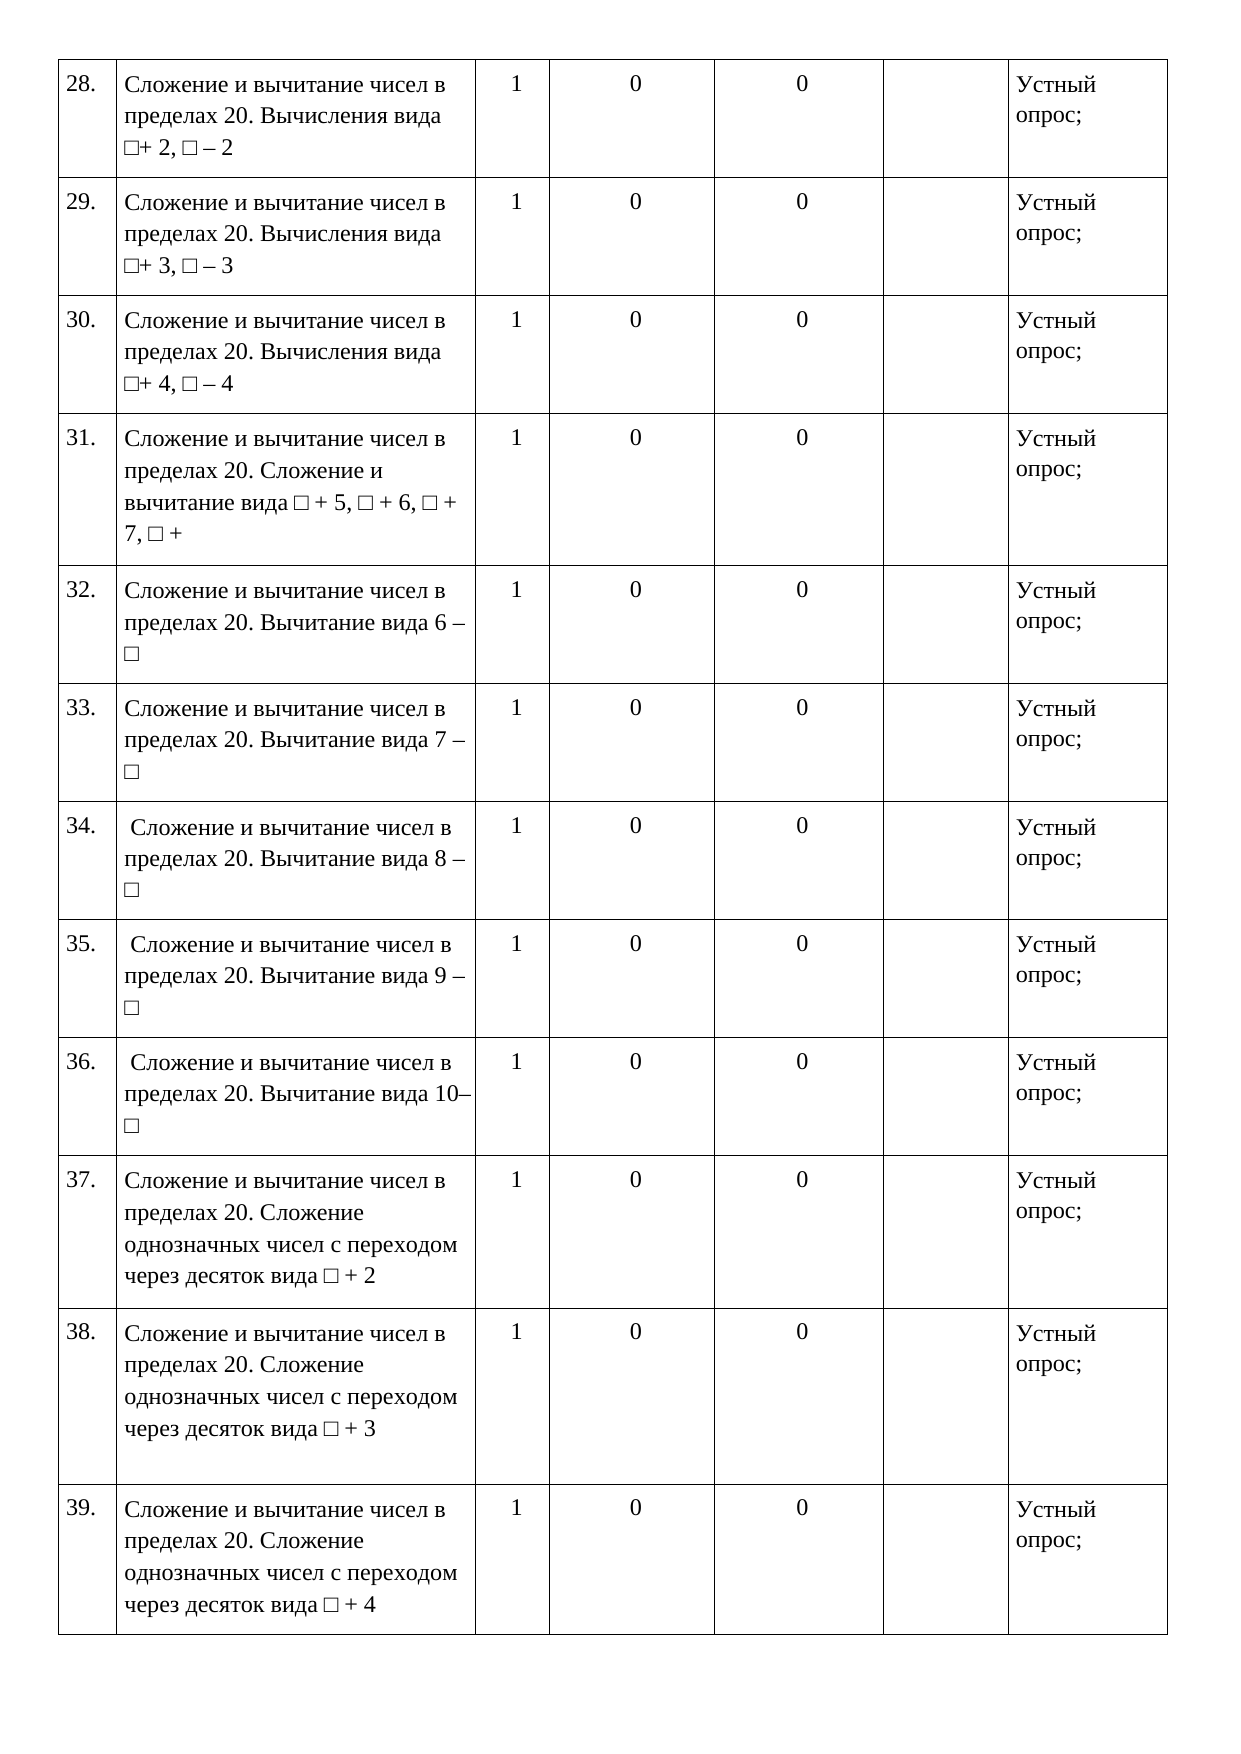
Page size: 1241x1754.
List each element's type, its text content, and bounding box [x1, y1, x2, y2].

table_cell [884, 1309, 1008, 1484]
table_cell Устный опрос; [1009, 802, 1167, 919]
table_cell [884, 684, 1008, 801]
table_cell Устный опрос; [1009, 414, 1167, 565]
table_cell 0 [550, 1038, 714, 1155]
table_cell Сложение и вычитание чисел в пределах 20. Вычитание вида 10– □ [117, 1038, 475, 1155]
table_cell 1 [476, 1309, 549, 1484]
table_cell Сложение и вычитание чисел в пределах 20. Сложение однозначных чисел с переходом через десяток вида □ + 2 [117, 1156, 475, 1307]
table_cell Сложение и вычитание чисел в пределах 20. Вычитание вида 7 –□ [117, 684, 475, 801]
table_cell 0 [550, 414, 714, 565]
table_cell 0 [715, 1156, 883, 1307]
table_cell [884, 414, 1008, 565]
table_cell 0 [715, 802, 883, 919]
table_cell 0 [715, 1038, 883, 1155]
table_cell Сложение и вычитание чисел в пределах 20. Сложение однозначных чисел с переходом через десяток вида □ + 4 [117, 1485, 475, 1634]
table_cell 35. [59, 920, 116, 1037]
table_cell 1 [476, 684, 549, 801]
table_cell 0 [550, 1309, 714, 1484]
table_cell 0 [715, 920, 883, 1037]
table_cell 1 [476, 1038, 549, 1155]
table_cell Устный опрос; [1009, 1038, 1167, 1155]
table_cell 0 [715, 684, 883, 801]
table_cell 1 [476, 802, 549, 919]
table_cell 0 [715, 414, 883, 565]
table_cell Сложение и вычитание чисел в пределах 20. Вычисления вида □+ 3, □ – 3 [117, 178, 475, 295]
table_cell Устный опрос; [1009, 684, 1167, 801]
table_header Устный опрос; [1009, 60, 1167, 177]
table_cell [884, 1156, 1008, 1307]
table_cell Устный опрос; [1009, 1485, 1167, 1634]
table_header [884, 60, 1008, 177]
table_cell 38. [59, 1309, 116, 1484]
table_cell 34. [59, 802, 116, 919]
table_cell 1 [476, 1485, 549, 1634]
table_header Сложение и вычитание чисел в пределах 20. Вычисления вида □+ 2, □ – 2 [117, 60, 475, 177]
table_cell 0 [550, 1485, 714, 1634]
table_header 1 [476, 60, 549, 177]
table_cell Устный опрос; [1009, 1156, 1167, 1307]
table_cell [884, 178, 1008, 295]
table_cell Устный опрос; [1009, 920, 1167, 1037]
table_cell 33. [59, 684, 116, 801]
table_cell 29. [59, 178, 116, 295]
table_header 0 [550, 60, 714, 177]
table_cell 32. [59, 566, 116, 683]
table_cell Устный опрос; [1009, 296, 1167, 413]
table_cell 0 [550, 296, 714, 413]
table_cell [884, 1485, 1008, 1634]
table_cell 0 [550, 178, 714, 295]
table_cell Сложение и вычитание чисел в пределах 20. Вычитание вида 6 –□ [117, 566, 475, 683]
table_cell 0 [715, 1485, 883, 1634]
table_cell Сложение и вычитание чисел в пределах 20. Вычитание вида 9 –□ [117, 920, 475, 1037]
table_cell 39. [59, 1485, 116, 1634]
table_cell 31. [59, 414, 116, 565]
table_cell Сложение и вычитание чисел в пределах 20. Вычисления вида □+ 4, □ – 4 [117, 296, 475, 413]
table_cell Сложение и вычитание чисел в пределах 20. Сложение и вычитание вида □ + 5, □ + 6, □ + 7, □ + [117, 414, 475, 565]
table_cell Устный опрос; [1009, 1309, 1167, 1484]
table_cell 0 [550, 1156, 714, 1307]
table_cell 1 [476, 566, 549, 683]
table_cell 1 [476, 296, 549, 413]
table_cell 0 [715, 178, 883, 295]
table_cell 36. [59, 1038, 116, 1155]
table_cell 0 [715, 566, 883, 683]
table_cell Устный опрос; [1009, 566, 1167, 683]
table_cell 0 [550, 802, 714, 919]
table_cell Устный опрос; [1009, 178, 1167, 295]
table_cell Сложение и вычитание чисел в пределах 20. Вычитание вида 8 –□ [117, 802, 475, 919]
table_cell 1 [476, 178, 549, 295]
table_header 28. [59, 60, 116, 177]
table_cell 1 [476, 414, 549, 565]
table_cell [884, 920, 1008, 1037]
table_cell [884, 296, 1008, 413]
table_cell 0 [550, 684, 714, 801]
table_cell Сложение и вычитание чисел в пределах 20. Сложение однозначных чисел с переходом через десяток вида □ + 3 [117, 1309, 475, 1484]
table_cell 30. [59, 296, 116, 413]
table_cell 37. [59, 1156, 116, 1307]
table_cell [884, 1038, 1008, 1155]
table_cell [884, 802, 1008, 919]
table_cell 0 [715, 1309, 883, 1484]
table_header 0 [715, 60, 883, 177]
table_cell 0 [550, 566, 714, 683]
table_cell 1 [476, 1156, 549, 1307]
table_cell 1 [476, 920, 549, 1037]
table_cell 0 [550, 920, 714, 1037]
table_cell 0 [715, 296, 883, 413]
table_cell [884, 566, 1008, 683]
